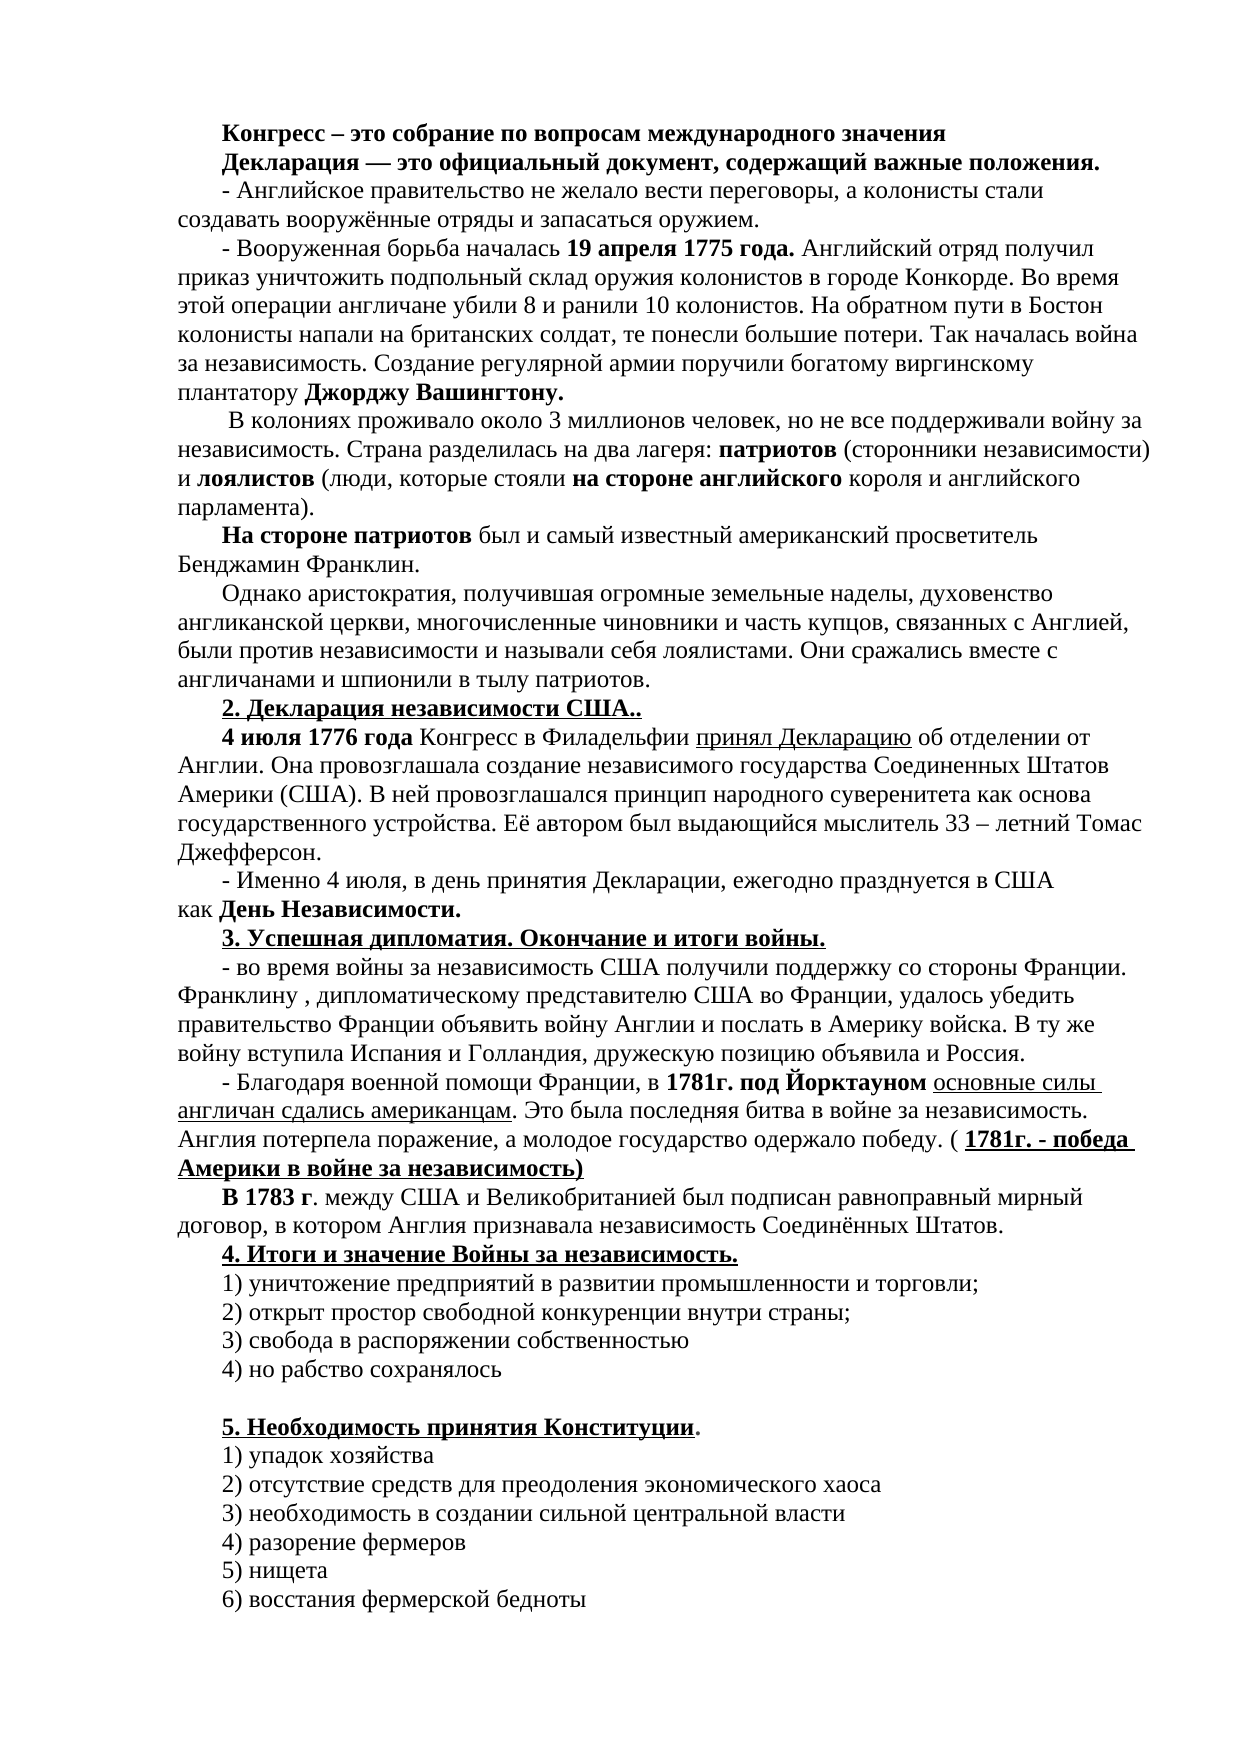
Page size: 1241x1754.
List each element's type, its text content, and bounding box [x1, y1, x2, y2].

text 2) открыт простор свободной конкуренции внутри страны; [177, 1297, 1152, 1326]
text 4. Итоги и значение Войны за независимость. [177, 1239, 1152, 1268]
text В 1783 г. между США и Великобританией был подписан равноправный мирный договор, в котором Англия признавала независимость Соединённых Штатов. [177, 1182, 1152, 1239]
text В колониях проживало около 3 миллионов человек, но не все поддерживали войну за независимость. Страна разделилась на два лагеря: патриотов (сторонники независимости) и лоялистов (люди, которые стояли на стороне английского короля и английского парламента). [177, 406, 1152, 521]
text - Именно 4 июля, в день принятия Декларации, ежегодно празднуется в США как День Независимости. [177, 866, 1152, 923]
text 4 июля 1776 года Конгресс в Филадельфии принял Декларацию об отделении от Англии. Она провозглашала создание независимого государства Соединенных Штатов Америки (США). В ней провозглашался принцип народного суверенитета как основа государственного устройства. Её автором был выдающийся мыслитель 33 – летний Томас Джефферсон. [177, 722, 1152, 866]
text 5) нищета [177, 1556, 1152, 1584]
text - Вооруженная борьба началась 19 апреля 1775 года. Английский отряд получил приказ уничтожить подпольный склад оружия колонистов в городе Конкорде. Во время этой операции англичане убили 8 и ранили 10 колонистов. На обратном пути в Бостон колонисты напали на британских солдат, те понесли большие потери. Так началась война за независимость. Создание регулярной армии поручили богатому виргинскому плантатору Джорджу Вашингтону. [177, 233, 1152, 406]
text 2. Декларация независимости США.. [177, 693, 1152, 722]
text 6) восстания фермерской бедноты [177, 1584, 1152, 1613]
text Декларация — это официальный документ, содержащий важные положения. [177, 147, 1152, 176]
text 4) разорение фермеров [177, 1527, 1152, 1556]
text 1) упадок хозяйства [177, 1441, 1152, 1469]
text 4) но рабство сохранялось [177, 1354, 1152, 1383]
text - Благодаря военной помощи Франции, в 1781г. под Йорктауном основные силы англичан сдались американцам. Это была последняя битва в войне за независимость. Англия потерпела поражение, а молодое государство одержало победу. ( 1781г. - победа Америки в войне за независимость) [177, 1067, 1152, 1182]
text 1) уничтожение предприятий в развитии промышленности и торговли; [177, 1268, 1152, 1297]
text Конгресс – это собрание по вопросам международного значения [177, 118, 1152, 147]
text 3) необходимость в создании сильной центральной власти [177, 1498, 1152, 1527]
text 2) отсутствие средств для преодоления экономического хаоса [177, 1469, 1152, 1498]
text - Английское правительство не желало вести переговоры, а колонисты стали создавать вооружённые отряды и запасаться оружием. [177, 176, 1152, 233]
text 3) свобода в распоряжении собственностью [177, 1326, 1152, 1354]
text На стороне патриотов был и самый известный американский просветитель Бенджамин Франклин. [177, 521, 1152, 578]
text 3. Успешная дипломатия. Окончание и итоги войны. [177, 923, 1152, 952]
text Однако аристократия, получившая огромные земельные наделы, духовенство англиканской церкви, многочисленные чиновники и часть купцов, связанных с Англией, были против независимости и называли себя лоялистами. Они сражались вместе с англичанами и шпионили в тылу патриотов. [177, 578, 1152, 693]
text 5. Необходимость принятия Конституции. [177, 1412, 1152, 1441]
text - во время войны за независимость США получили поддержку со стороны Франции. Франклину , дипломатическому представителю США во Франции, удалось убедить правительство Франции объявить войну Англии и послать в Америку войска. В ту же войну вступила Испания и Голландия, дружескую позицию объявила и Россия. [177, 952, 1152, 1067]
